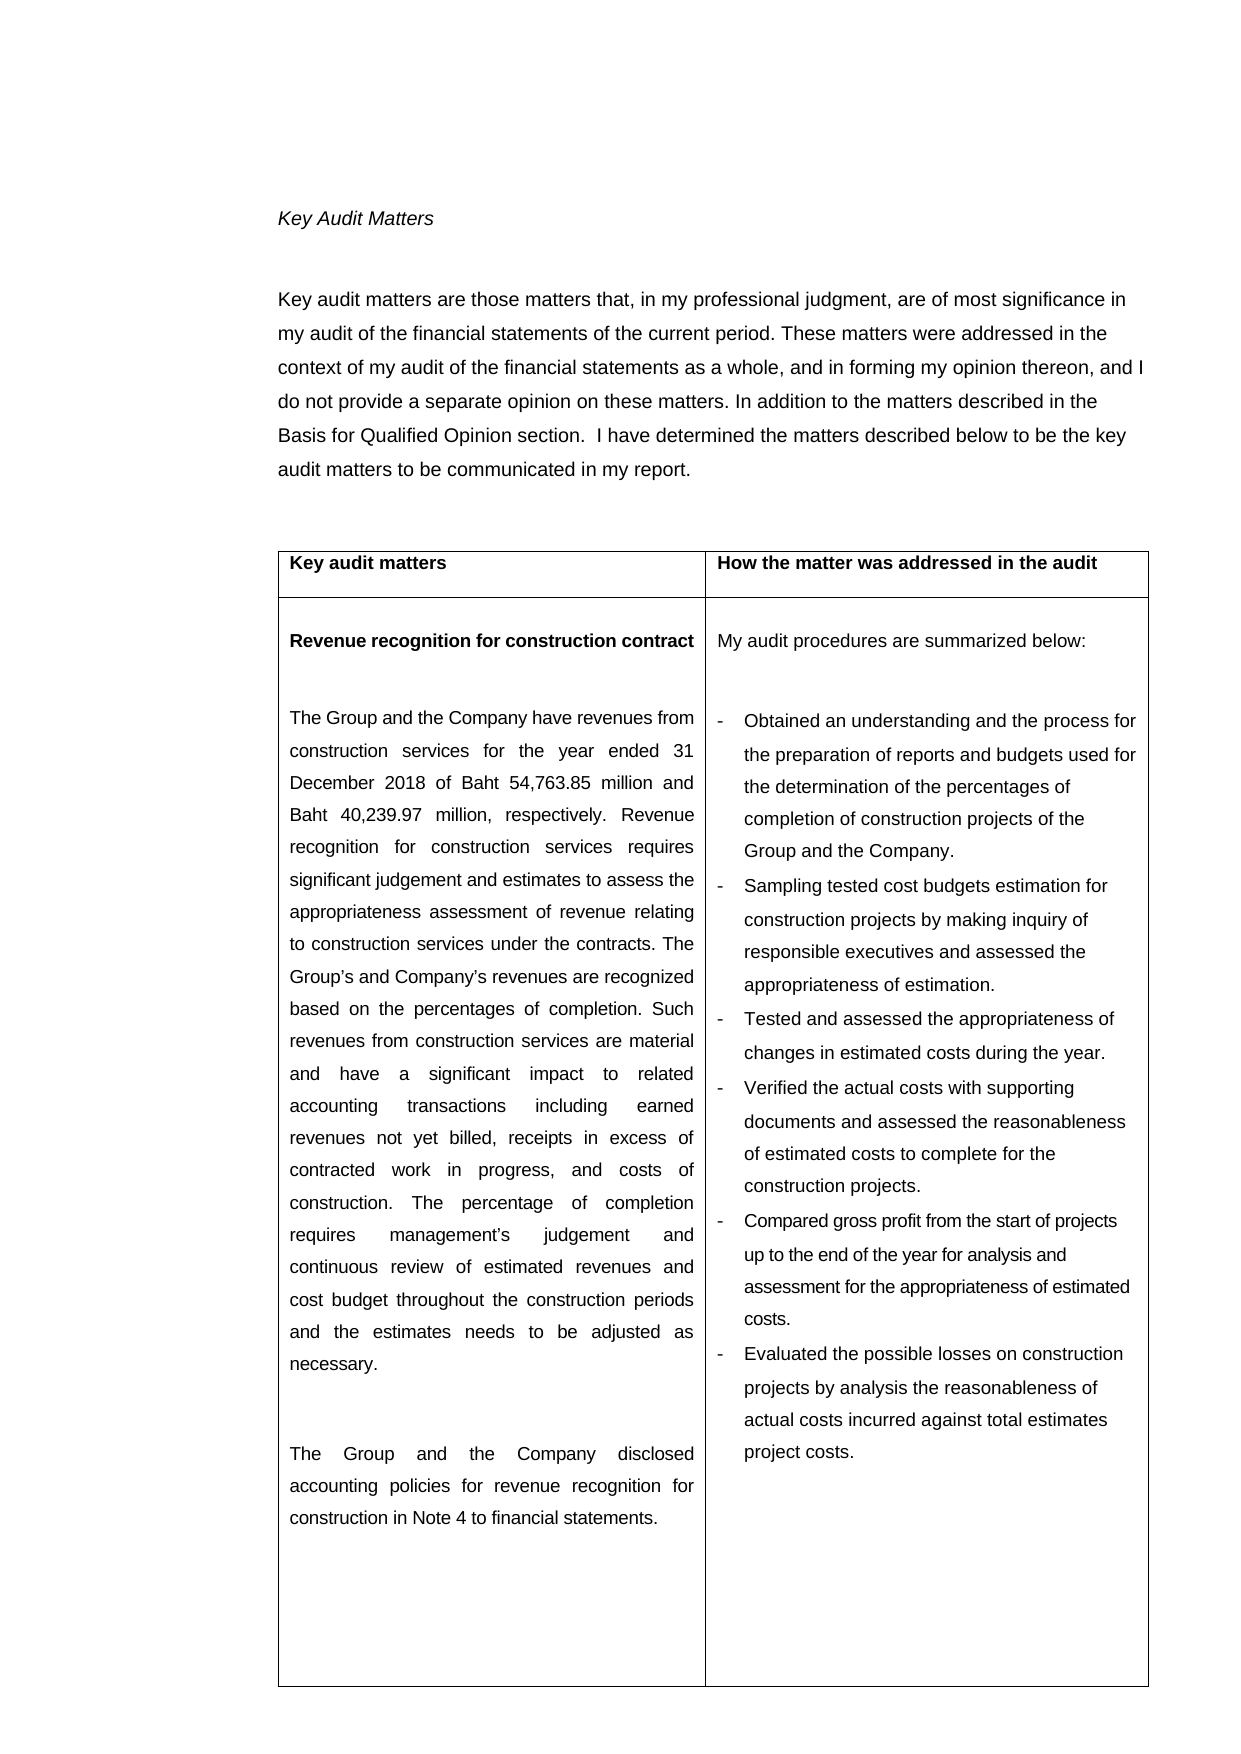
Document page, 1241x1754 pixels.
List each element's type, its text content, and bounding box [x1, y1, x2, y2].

text Key Audit Matters [278, 207, 1145, 229]
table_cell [706, 598, 1148, 1686]
text Key audit matters are those matters that, in my professional judgment, are of most significance in my audit of the financial statements of the current period. These matters were addressed in the context of my audit of the financial statements as a whole, and in forming my opinion thereon, and I do not provide a separate opinion on these matters. In addition to the matters described in the Basis for Qualified Opinion section. I have determined the matters described below to be the key audit matters to be communicated in my report. [278, 287, 1145, 480]
table_header Key audit matters [279, 552, 705, 597]
table_header How the matter was addressed in the audit [706, 552, 1148, 597]
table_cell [279, 598, 705, 1686]
